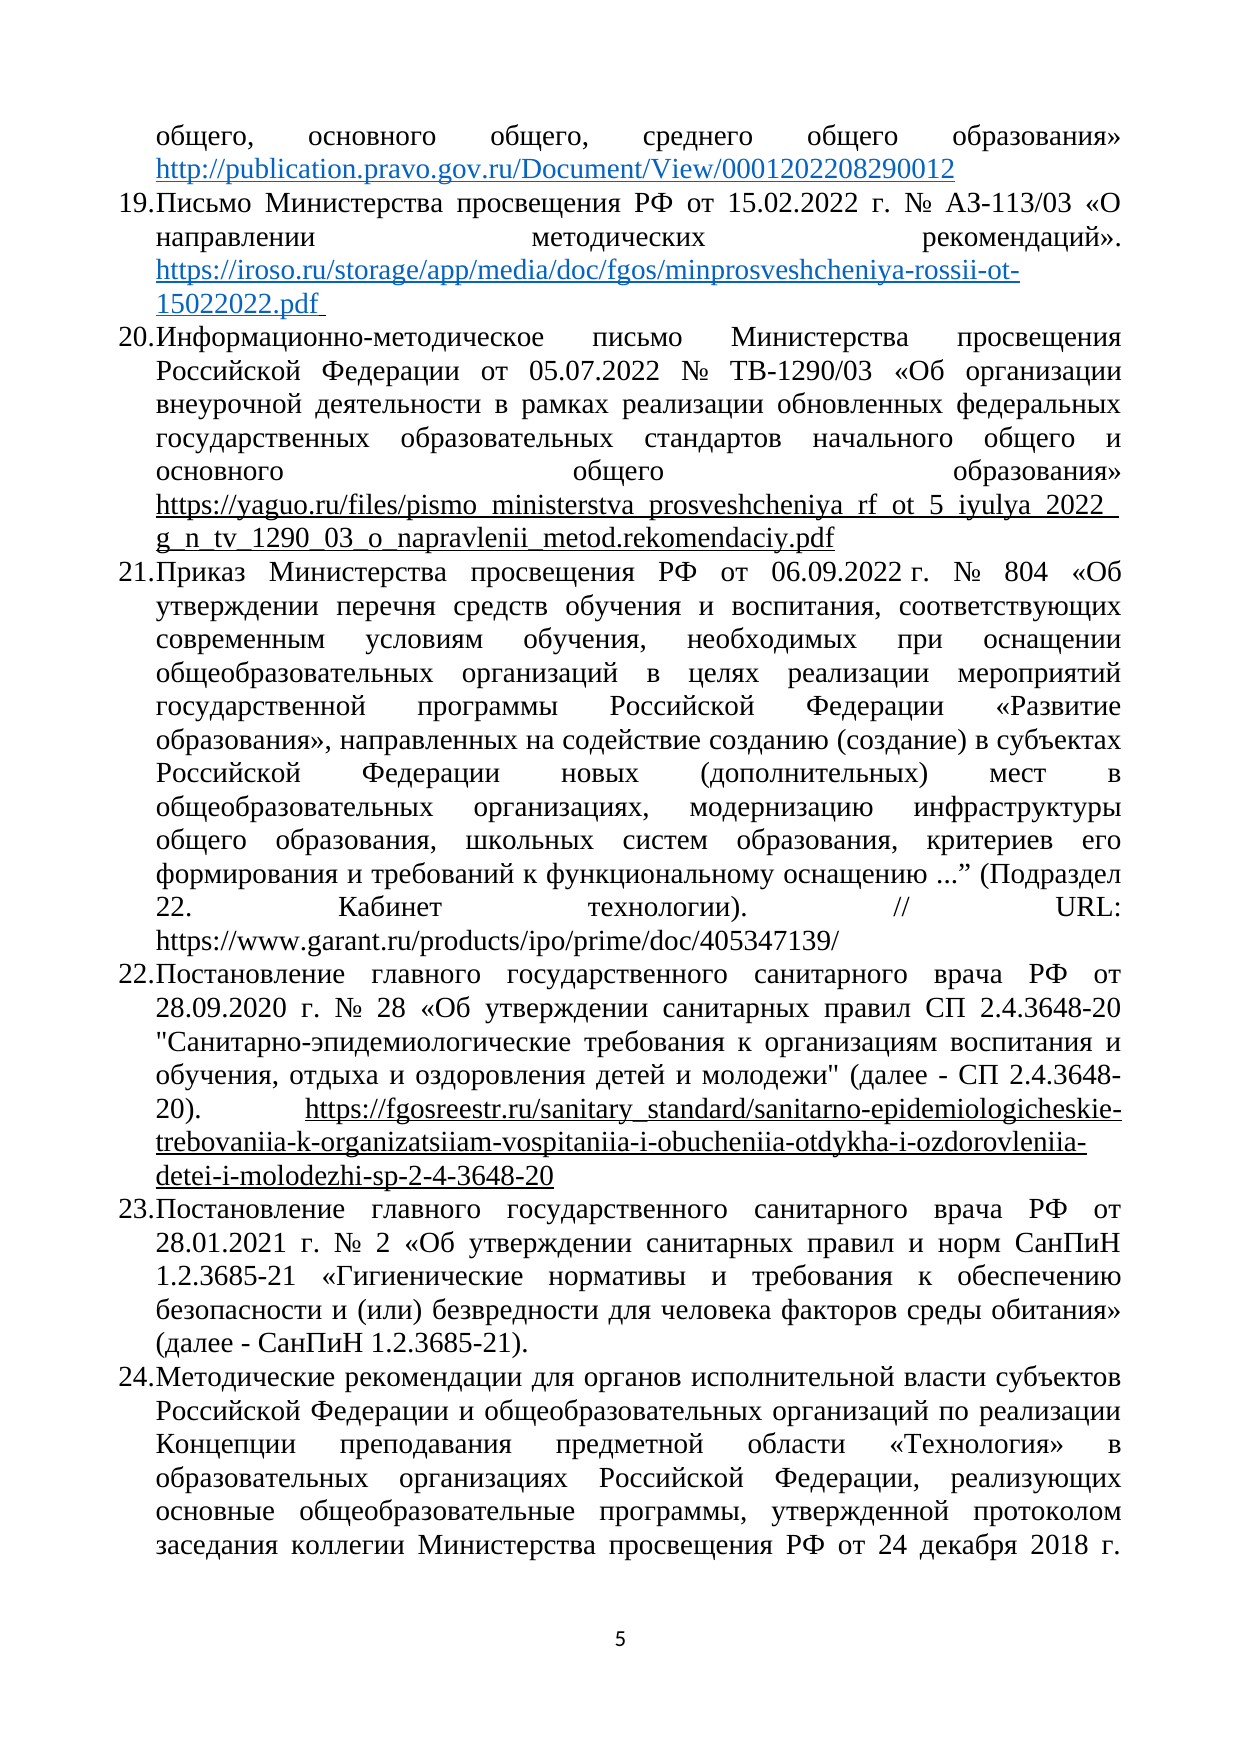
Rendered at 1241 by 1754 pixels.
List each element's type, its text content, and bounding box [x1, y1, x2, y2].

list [118, 1359, 1122, 1560]
list Информационно-методическое письмо Министерства просвещения Российской Федерации от 05.07.2022 № ТВ-1290/03 «Об организации внеурочной деятельности в рамках реализации обновленных федеральных государственных образовательных стандартов начального общего и основного общего образования» https://yaguo.ru/files/pismo_ministerstva_prosveshcheniya_rf_ot_5_iyulya_2022_g_n_tv_1290_03_o_napravlenii_metod.rekomendaciy.pdf [118, 319, 1122, 554]
list Приказ Министерства просвещения РФ от 06.09.2022 г. № 804 «Об утверждении перечня средств обучения и воспитания, соответствующих современным условиям обучения, необходимых при оснащении общеобразовательных организаций в целях реализации мероприятий государственной программы Российской Федерации «Развитие образования», направленных на содействие созданию (создание) в субъектах Российской Федерации новых (дополнительных) мест в общеобразовательных организациях, модернизацию инфраструктуры общего образования, школьных систем образования, критериев его формирования и требований к функциональному оснащению ...” (Подраздел 22. Кабинет технологии). // URL: https://www.garant.ru/products/ipo/prime/doc/405347139/ [118, 554, 1122, 957]
list Письмо Министерства просвещения РФ от 15.02.2022 г. № АЗ-113/03 «О направлении методических рекомендаций». https://iroso.ru/storage/app/media/doc/fgos/minprosveshcheniya-rossii-ot-15022022.pdf [118, 185, 1122, 319]
list Постановление главного государственного санитарного врача РФ от 28.01.2021 г. № 2 «Об утверждении санитарных правил и норм СанПиН 1.2.3685-21 «Гигиенические нормативы и требования к обеспечению безопасности и (или) безвредности для человека факторов среды обитания» (далее - СанПиН 1.2.3685-21). [118, 1191, 1122, 1359]
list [118, 118, 1122, 185]
list Постановление главного государственного санитарного врача РФ от 28.09.2020 г. № 28 «Об утверждении санитарных правил СП 2.4.3648-20 "Санитарно-эпидемиологические требования к организациям воспитания и обучения, отдыха и оздоровления детей и молодежи" (далее - СП 2.4.3648-20). https://fgosreestr.ru/sanitary_standard/sanitarno-epidemiologicheskie-trebovaniia-k-organizatsiiam-vospitaniia-i-obucheniia-otdykha-i-ozdorovleniia-detei-i-molodezhi-sp-2-4-3648-20 [118, 957, 1122, 1191]
